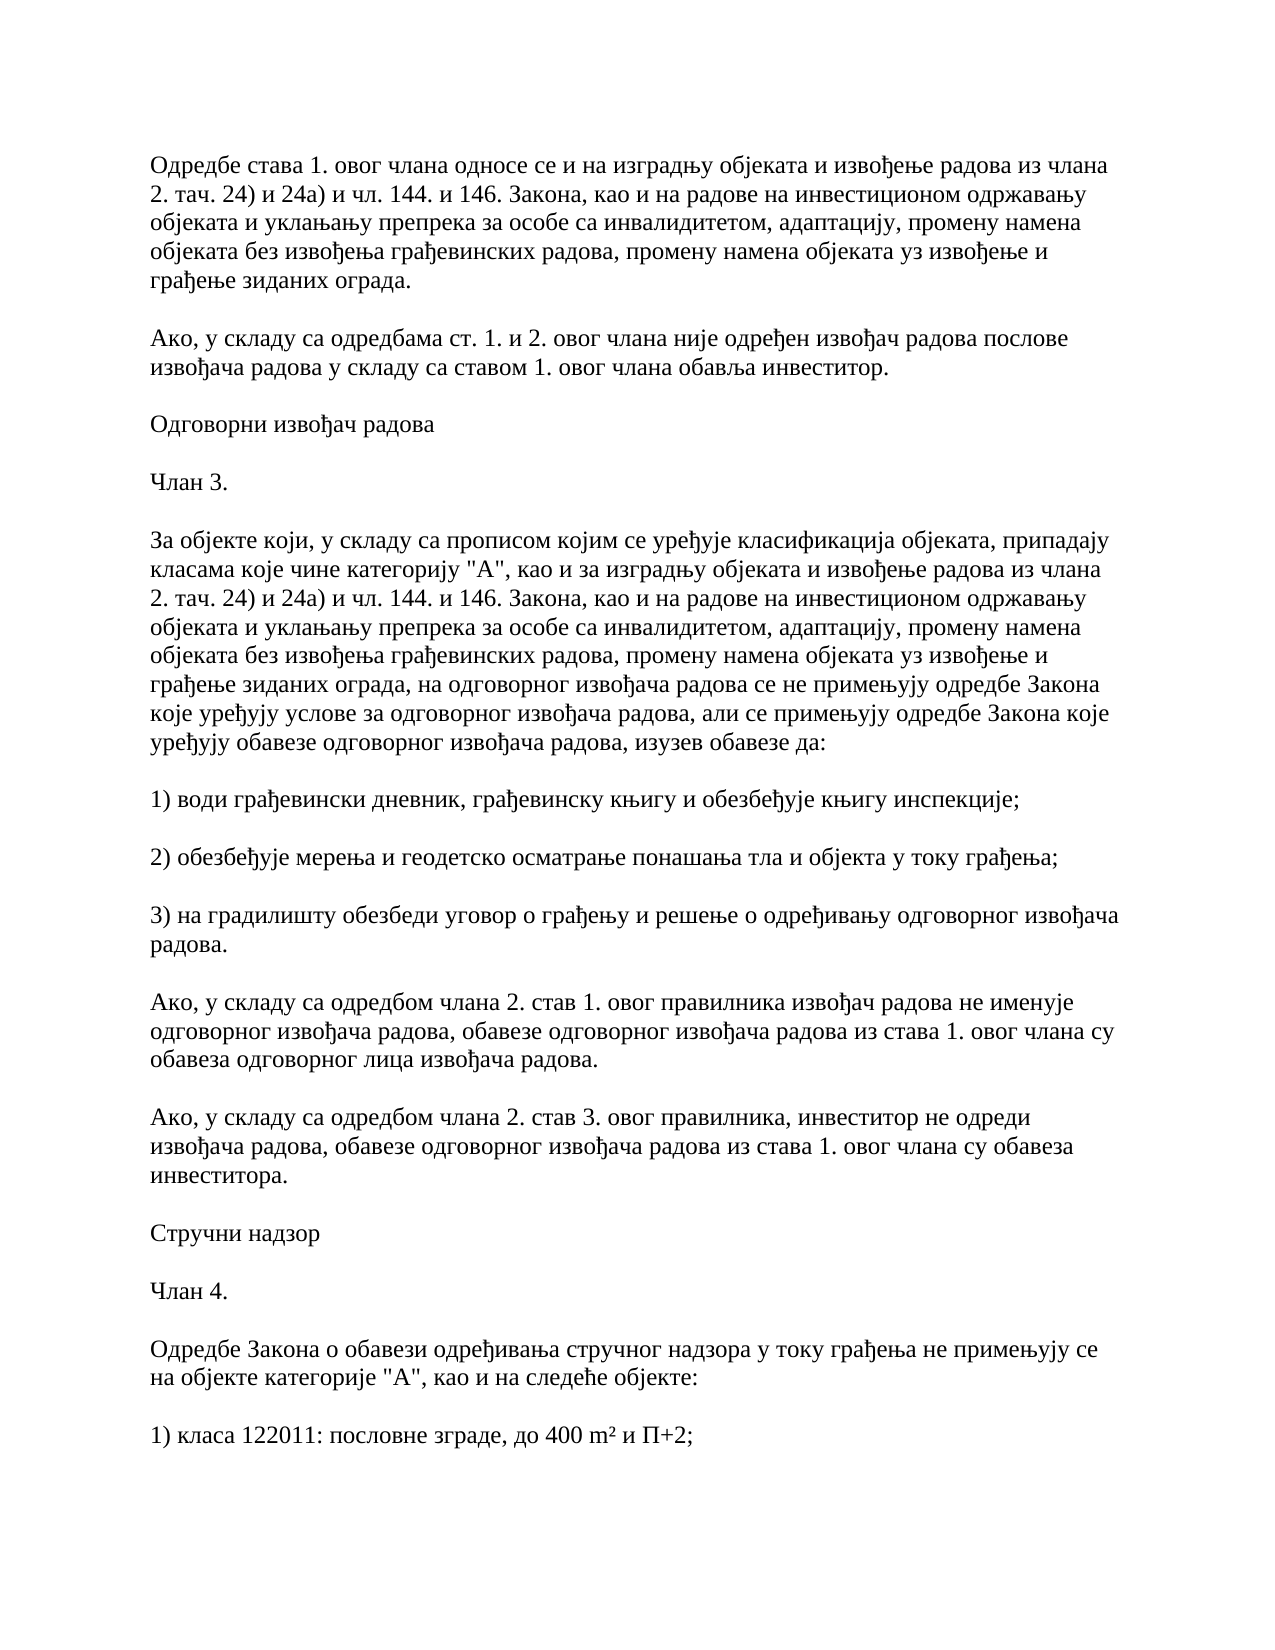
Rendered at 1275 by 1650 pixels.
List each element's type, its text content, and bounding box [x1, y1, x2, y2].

text Ако, у складу са одредбом члана 2. став 1. овог правилника извођач радова не именује одговорног извођача радова, обавезе одговорног извођача радова из става 1. овог члана су обавеза одговорног лица извођача радова. [150, 987, 1125, 1073]
text Члан 3. [150, 467, 1125, 496]
text 1) води грађевински дневник, грађевинску књигу и обезбеђује књигу инспекције; [150, 784, 1125, 813]
text 3) на градилишту обезбеди уговор о грађењу и решење о одређивању одговорног извођача радова. [150, 900, 1125, 958]
text 2) обезбеђује мерења и геодетско осматрање понашања тла и објекта у току грађења; [150, 842, 1125, 871]
text Члан 4. [150, 1276, 1125, 1304]
text Одредбе Закона о обавези одређивања стручног надзора у току грађења не примењују се на објекте категорије "А", као и на следеће објекте: [150, 1334, 1125, 1391]
text Одредбе става 1. овог члана односе се и на изградњу објеката и извођење радова из члана 2. тач. 24) и 24а) и чл. 144. и 146. Закона, као и на радове на инвестиционом одржавању објеката и уклањању препрека за особе са инвалидитетом, адаптацију, промену намена објеката без извођења грађевинских радова, промену намена објеката уз извођење и грађење зиданих ограда. [150, 150, 1125, 294]
text Ако, у складу са одредбама ст. 1. и 2. овог члана није одређен извођач радова послове извођача радова у складу са ставом 1. овог члана обавља инвеститор. [150, 323, 1125, 380]
text За објекте који, у складу са прописом којим се уређује класификација објеката, припадају класама које чине категорију "А", као и за изградњу објеката и извођење радова из члана 2. тач. 24) и 24а) и чл. 144. и 146. Закона, као и на радове на инвестиционом одржавању објеката и уклањању препрека за особе са инвалидитетом, адаптацију, промену намена објеката без извођења грађевинских радова, промену намена објеката уз извођење и грађење зиданих ограда, на одговорног извођача радова се не примењују одредбе Закона које уређују услове за одговорног извођача радова, али се примењују одредбе Закона које уређују обавезе одговорног извођача радова, изузев обавезе да: [150, 525, 1125, 755]
text Стручни надзор [150, 1218, 1125, 1247]
text 1) класа 122011: пословне зграде, до 400 m² и П+2; [150, 1420, 1125, 1449]
text Ако, у складу са одредбом члана 2. став 3. овог правилника, инвеститор не одреди извођача радова, обавезе одговорног извођача радова из става 1. овог члана су обавеза инвеститора. [150, 1102, 1125, 1189]
text Одговорни извођач радова [150, 409, 1125, 438]
